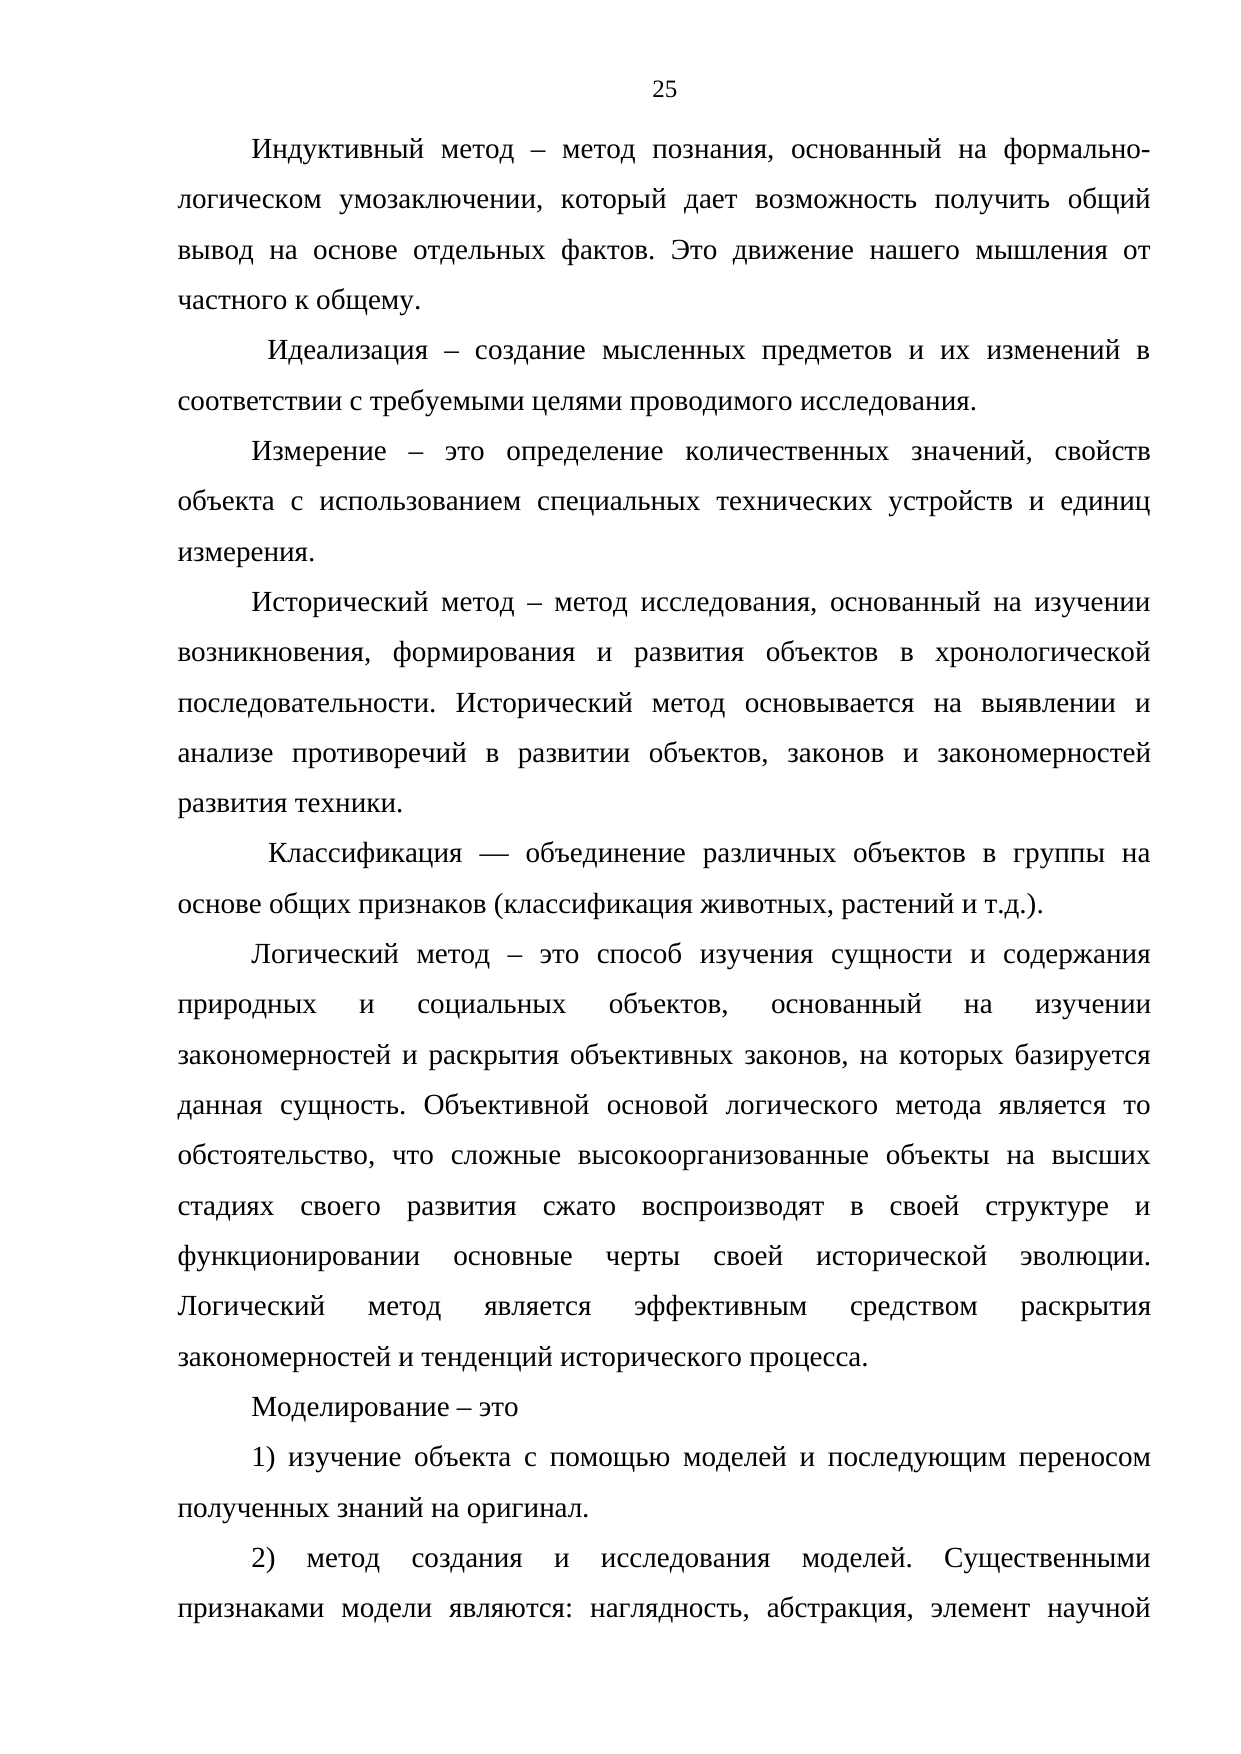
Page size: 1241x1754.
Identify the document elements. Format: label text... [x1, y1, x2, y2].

text 1) изучение объекта с помощью моделей и последующим переносом полученных знаний на оригинал. [177, 1439, 1152, 1523]
text Исторический метод – метод исследования, основанный на изучении возникновения, формирования и развития объектов в хронологической последовательности. Исторический метод основывается на выявлении и анализе противоречий в развитии объектов, законов и закономерностей развития техники. [177, 584, 1152, 819]
text Измерение – это определение количественных значений, свойств объекта с использованием специальных технических устройств и единиц измерения. [177, 433, 1152, 567]
text Классификация — объединение различных объектов в группы на основе общих признаков (классификация животных, растений и т.д.). [177, 836, 1152, 919]
text Моделирование – это [177, 1389, 1152, 1423]
text Логический метод – это способ изучения сущности и содержания природных и социальных объектов, основанный на изучении закономерностей и раскрытия объективных законов, на которых базируется данная сущность. Объективной основой логического метода является то обстоятельство, что сложные высокоорганизованные объекты на высших стадиях своего развития сжато воспроизводят в своей структуре и функционировании основные черты своей исторической эволюции. Логический метод является эффективным средством раскрытия закономерностей и тенденций исторического процесса. [177, 936, 1152, 1372]
text Идеализация – создание мысленных предметов и их изменений в соответствии с требуемыми целями проводимого исследования. [177, 332, 1152, 416]
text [177, 1540, 1152, 1624]
text Индуктивный метод – метод познания, основанный на формально-логическом умозаключении, который дает возможность получить общий вывод на основе отдельных фактов. Это движение нашего мышления от частного к общему. [177, 131, 1152, 316]
